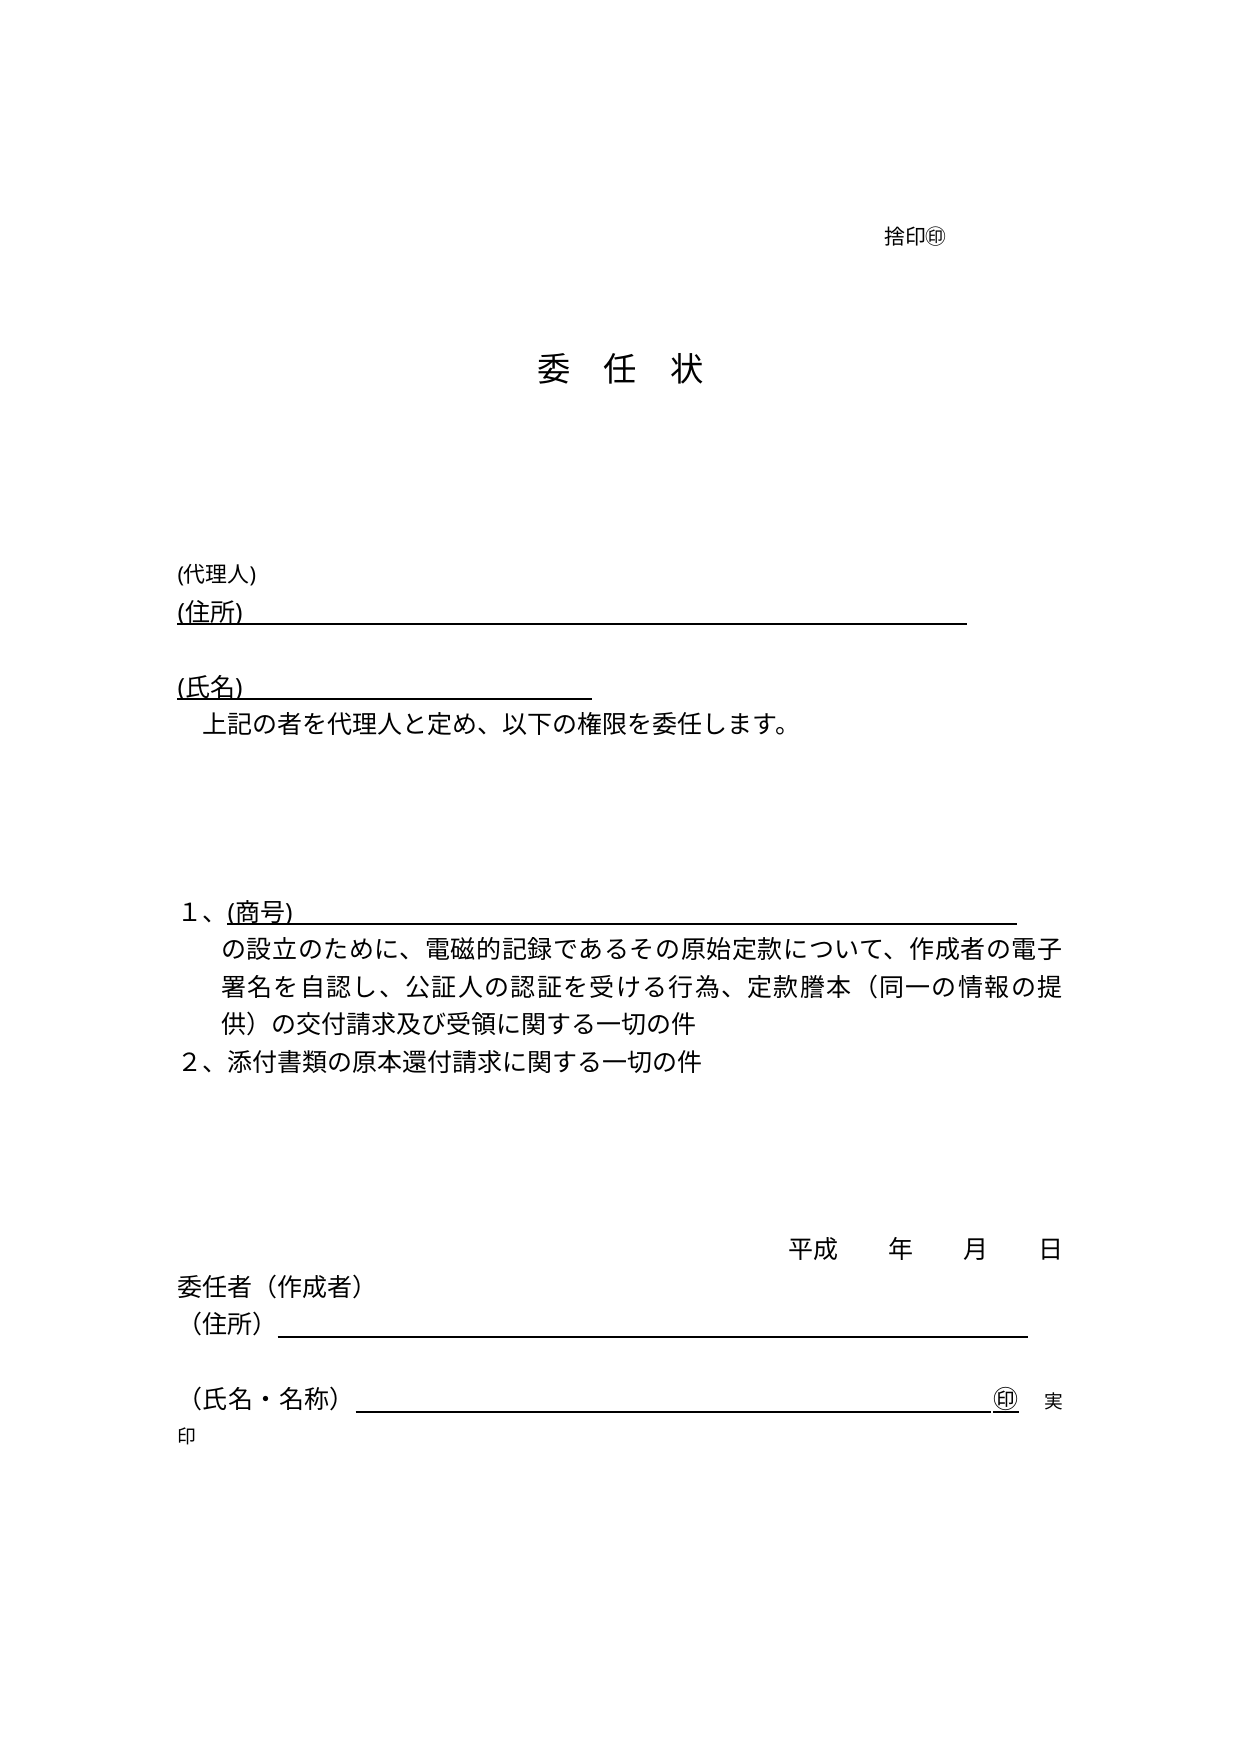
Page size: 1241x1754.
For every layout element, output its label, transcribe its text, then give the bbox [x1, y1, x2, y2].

text (住所) [177, 592, 1063, 629]
text (代理人) [177, 554, 1063, 592]
text （氏名・名称） ㊞ 実印 [177, 1379, 1063, 1454]
text 平成 年 月 日 [177, 1229, 1063, 1267]
text (氏名) [177, 667, 1063, 704]
text 捨印㊞ [177, 217, 946, 254]
text １、(商号) [177, 892, 1063, 929]
text （住所） [177, 1304, 1063, 1342]
text 上記の者を代理人と定め、以下の権限を委任します。 [177, 704, 1063, 742]
text ２、添付書類の原本還付請求に関する一切の件 [177, 1042, 1063, 1079]
text 委 任 状 [177, 329, 1063, 404]
text の設立のために、電磁的記録であるその原始定款について、作成者の電子署名を自認し、公証人の認証を受ける行為、定款謄本（同一の情報の提供）の交付請求及び受領に関する一切の件 [221, 929, 1063, 1042]
text 委任者（作成者） [177, 1267, 1063, 1304]
